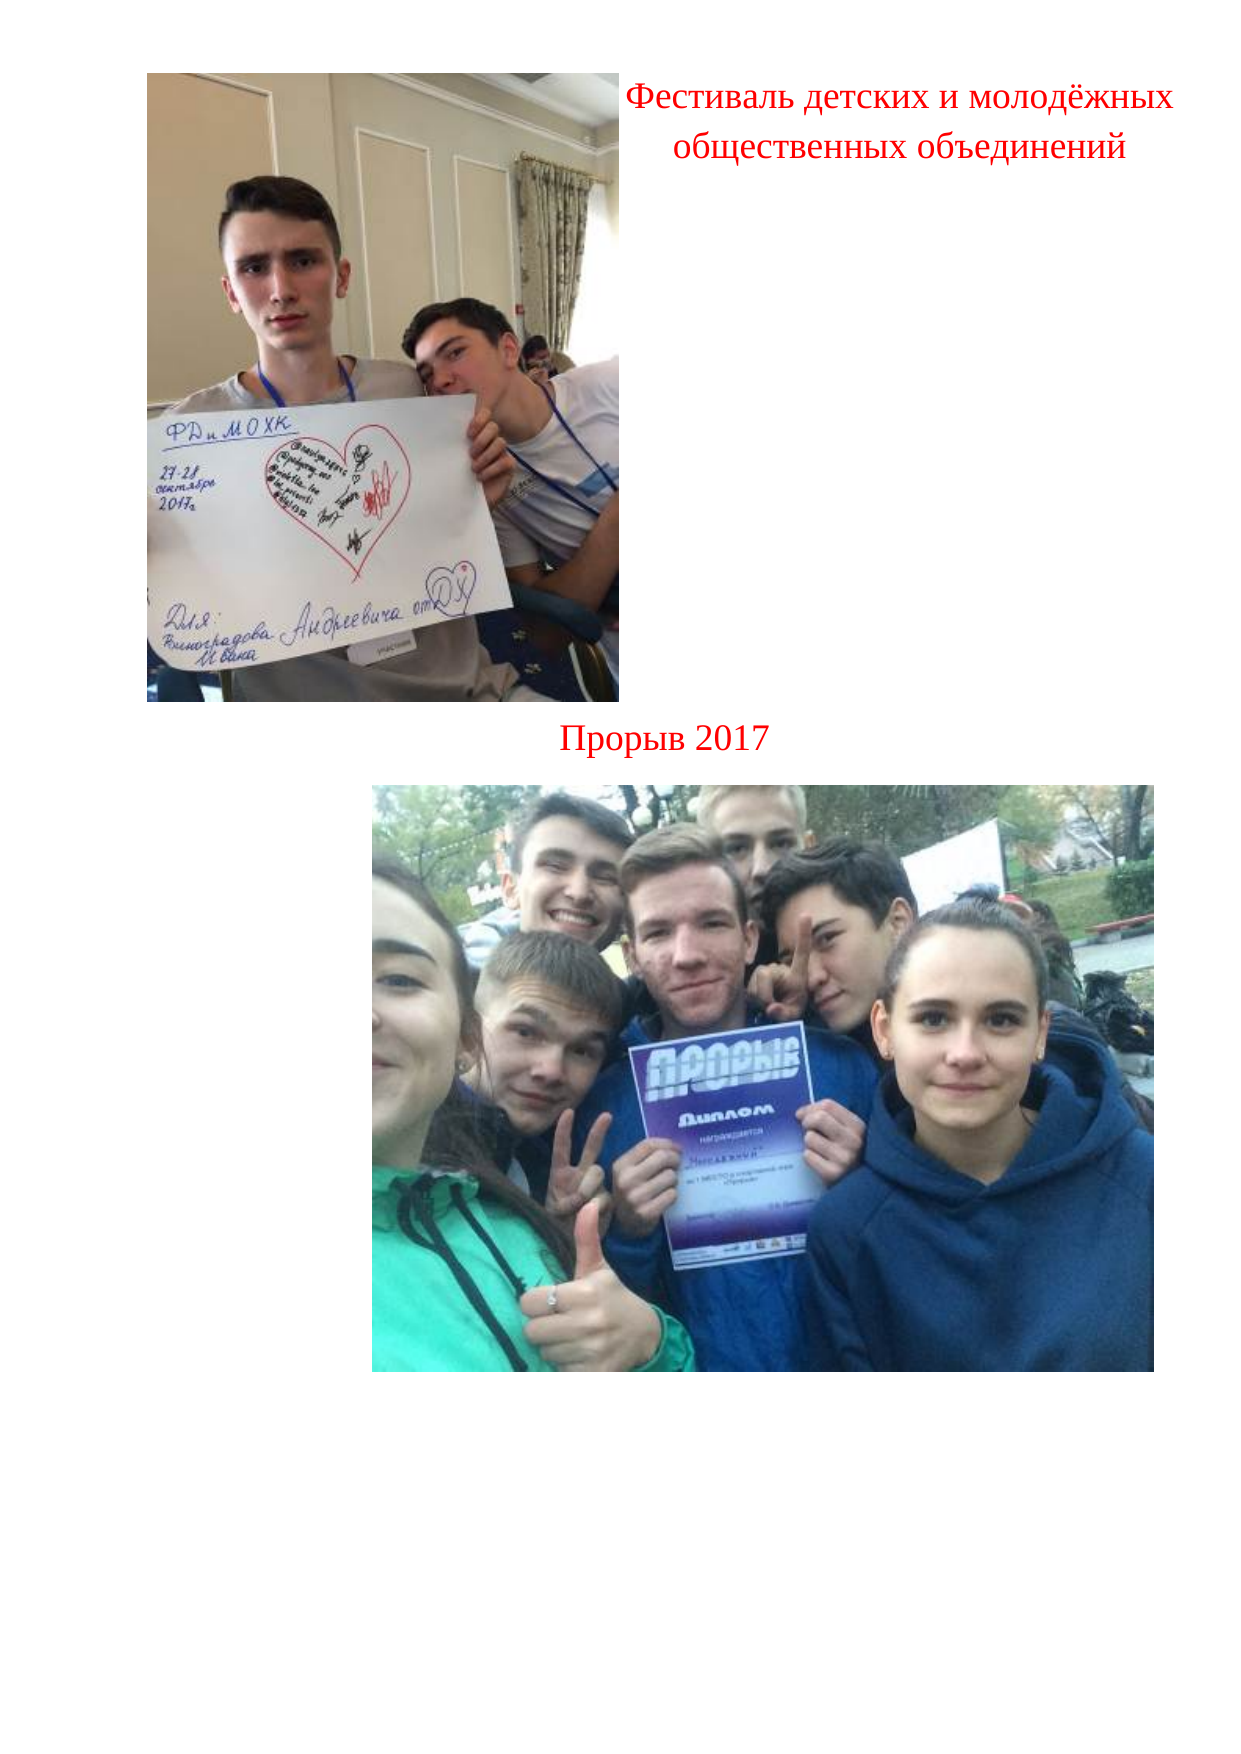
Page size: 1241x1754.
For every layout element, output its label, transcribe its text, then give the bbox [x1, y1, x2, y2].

picture [372, 785, 1154, 1372]
picture [147, 73, 619, 702]
